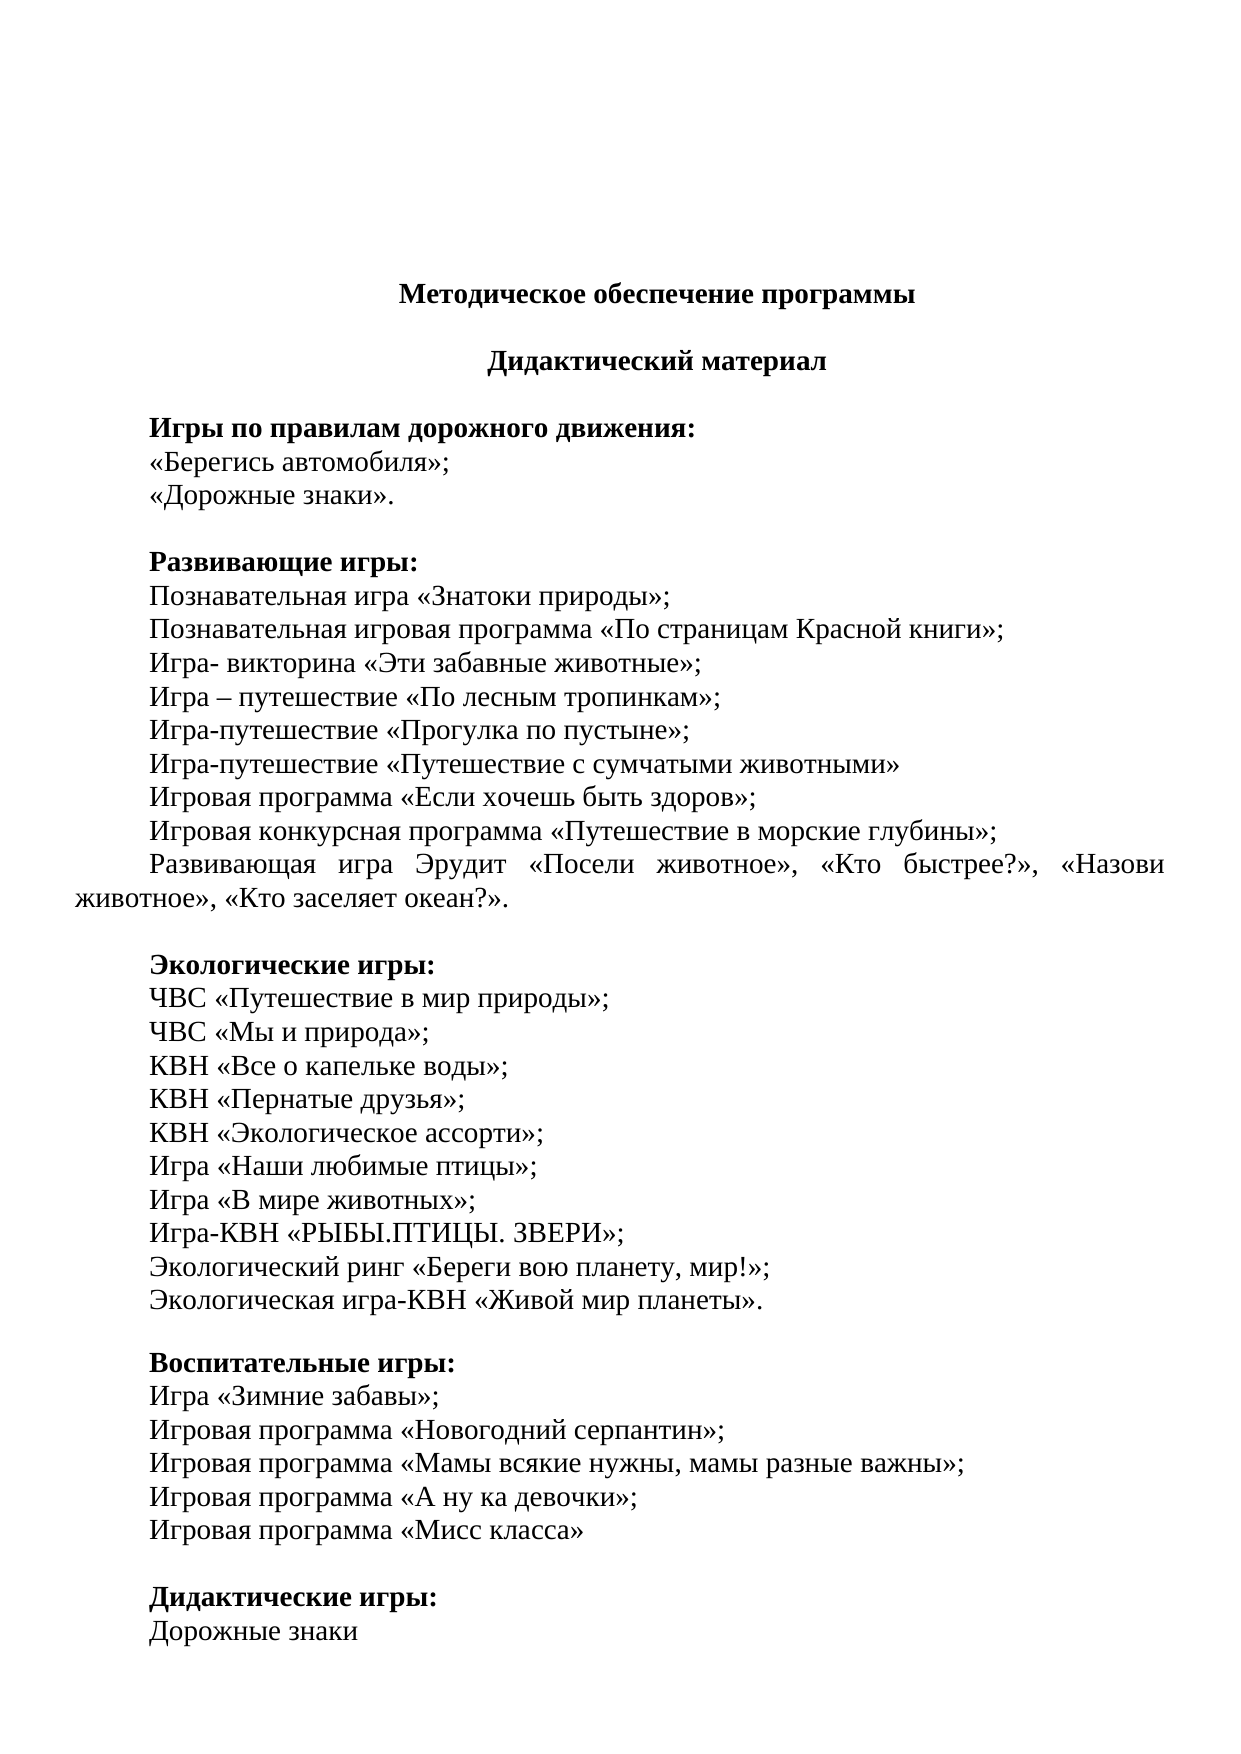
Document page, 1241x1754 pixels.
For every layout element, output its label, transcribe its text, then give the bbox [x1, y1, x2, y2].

text Игра «В мире животных»; [75, 1182, 1165, 1215]
text Игра-путешествие «Прогулка по пустыне»; [75, 712, 1165, 746]
text Экологическая игра-КВН «Живой мир планеты». [75, 1282, 1165, 1316]
text Игра- викторина «Эти забавные животные»; [75, 645, 1165, 679]
text Игры по правилам дорожного движения: [75, 410, 1165, 444]
text Развивающие игры: [75, 544, 1165, 578]
text Игровая программа «Новогодний серпантин»; [75, 1412, 1165, 1445]
text Экологический ринг «Береги вою планету, мир!»; [75, 1249, 1165, 1282]
text Игра-путешествие «Путешествие с сумчатыми животными» [75, 746, 1165, 779]
text ЧВС «Путешествие в мир природы»; [75, 981, 1165, 1014]
text КВН «Пернатые друзья»; [75, 1081, 1165, 1115]
text Игра «Зимние забавы»; [75, 1378, 1165, 1412]
text Дидактические игры: [75, 1579, 1165, 1613]
text Развивающая игра Эрудит «Посели животное», «Кто быстрее?», «Назови животное», «Кто заселяет океан?». [75, 846, 1165, 913]
text Игровая программа «Мамы всякие нужны, мамы разные важны»; [75, 1445, 1165, 1479]
text Методическое обеспечение программы [75, 276, 1165, 310]
text Игровая программа «Мисс класса» [75, 1512, 1165, 1546]
text Игра-КВН «РЫБЫ.ПТИЦЫ. ЗВЕРИ»; [75, 1215, 1165, 1249]
text Познавательная игра «Знатоки природы»; [75, 578, 1165, 612]
text КВН «Экологическое ассорти»; [75, 1115, 1165, 1148]
text Дидактический материал [75, 343, 1165, 377]
text Игра «Наши любимые птицы»; [75, 1148, 1165, 1182]
text Игра – путешествие «По лесным тропинкам»; [75, 679, 1165, 712]
text КВН «Все о капельке воды»; [75, 1048, 1165, 1081]
text Игровая программа «А ну ка девочки»; [75, 1479, 1165, 1512]
text Экологические игры: [75, 947, 1165, 981]
text Познавательная игровая программа «По страницам Красной книги»; [75, 612, 1165, 645]
text ЧВС «Мы и природа»; [75, 1014, 1165, 1048]
text «Берегись автомобиля»; [75, 444, 1165, 477]
text Дорожные знаки [75, 1613, 1165, 1647]
text «Дорожные знаки». [75, 477, 1165, 511]
text Игровая программа «Если хочешь быть здоров»; [75, 779, 1165, 813]
text Воспитательные игры: [75, 1345, 1165, 1378]
text Игровая конкурсная программа «Путешествие в морские глубины»; [75, 813, 1165, 846]
